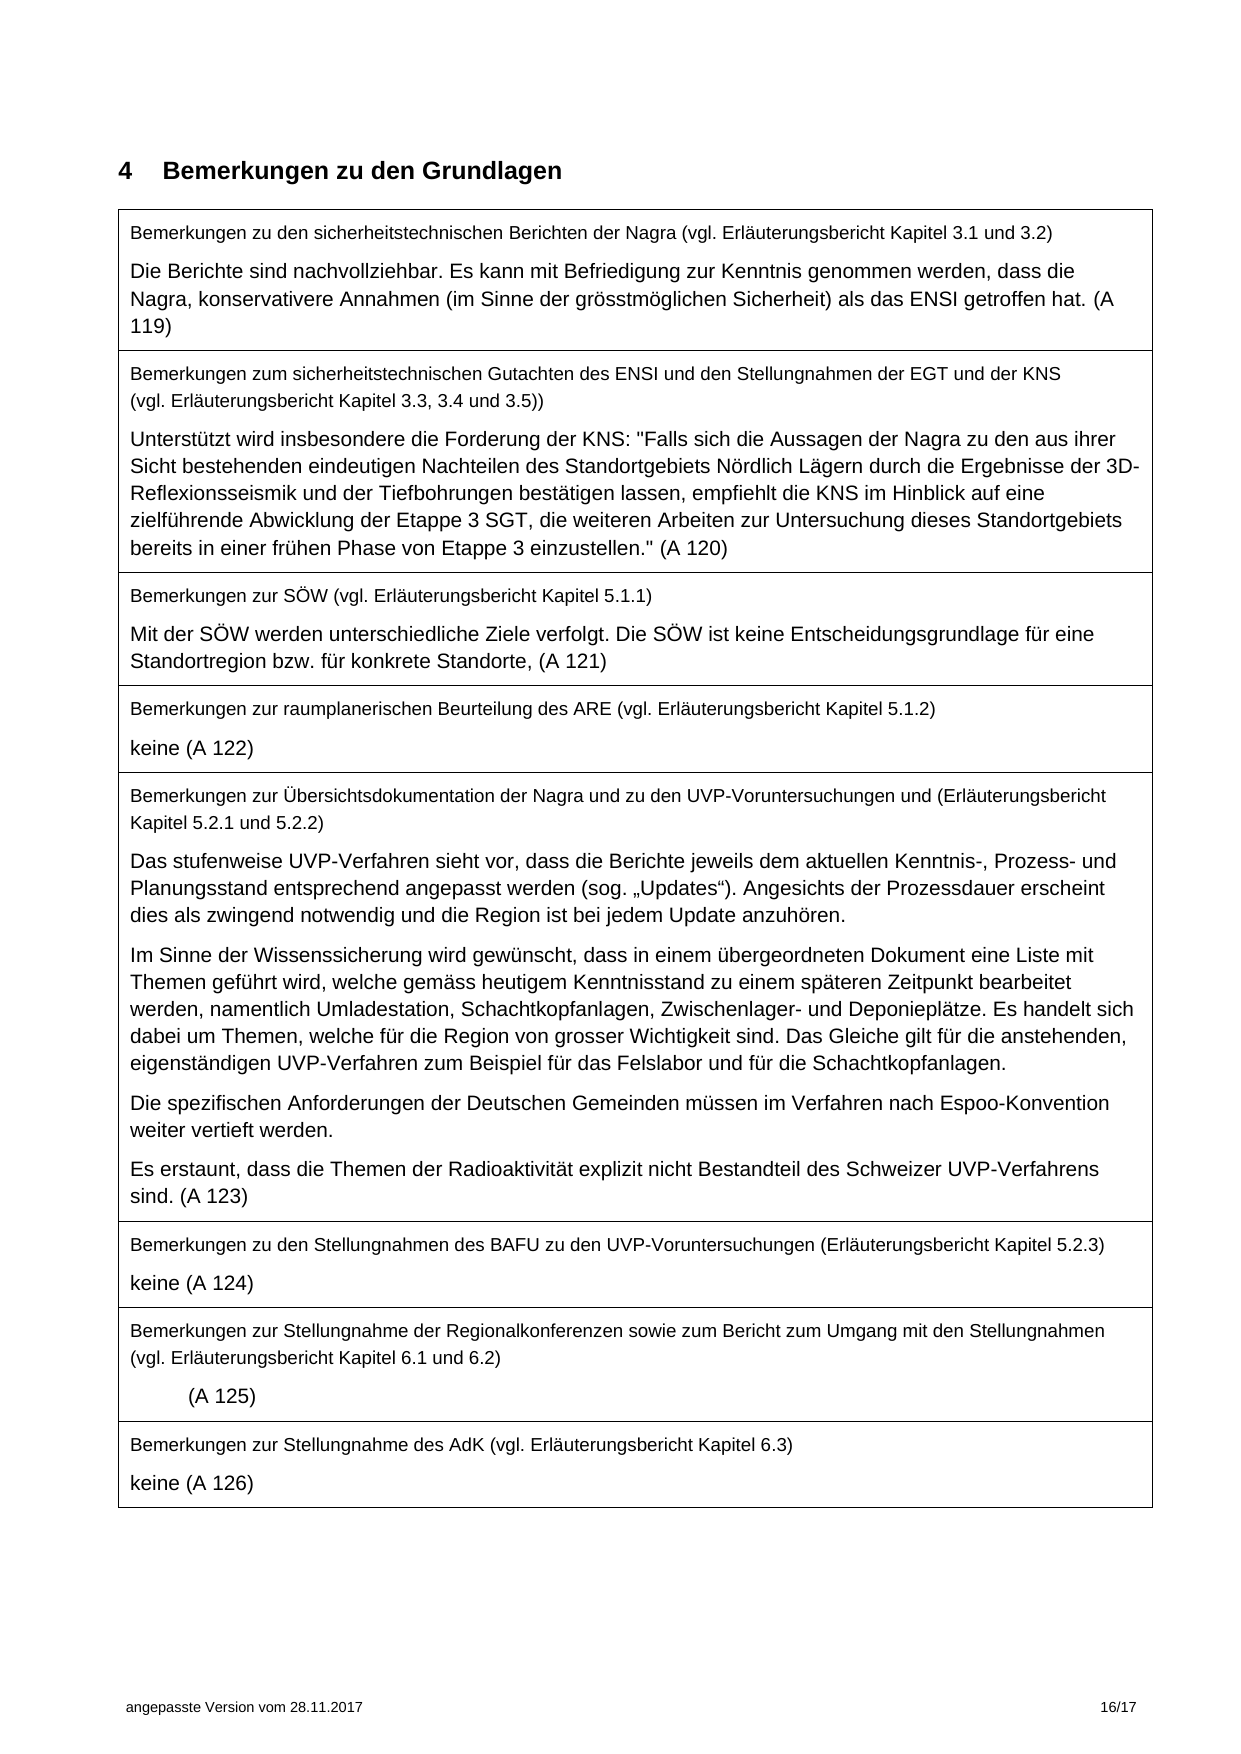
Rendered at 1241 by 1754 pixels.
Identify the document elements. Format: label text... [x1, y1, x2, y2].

table_cell Bemerkungen zur Stellungnahme des AdK (vgl. Erläuterungsbericht Kapitel 6.3) keine (A 126) [119, 1422, 1152, 1507]
table_cell Bemerkungen zur Stellungnahme der Regionalkonferenzen sowie zum Bericht zum Umgang mit den Stellungnahmen (vgl. Erläuterungsbericht Kapitel 6.1 und 6.2) (A 125) [119, 1308, 1152, 1421]
table_cell Bemerkungen zur raumplanerischen Beurteilung des ARE (vgl. Erläuterungsbericht Kapitel 5.1.2) keine (A 122) [119, 686, 1152, 772]
table_cell Bemerkungen zum sicherheitstechnischen Gutachten des ENSI und den Stellungnahmen der EGT und der KNS (vgl. Erläuterungsbericht Kapitel 3.3, 3.4 und 3.5)) Unterstützt wird insbesondere die Forderung der KNS: "Falls sich die Aussagen der Nagra zu den aus ihrer Sicht bestehenden eindeutigen Nachteilen des Standortgebiets Nördlich Lägern durch die Ergebnisse der 3D-Reflexionsseismik und der Tiefbohrungen bestätigen lassen, empfiehlt die KNS im Hinblick auf eine zielführende Abwicklung der Etappe 3 SGT, die weiteren Arbeiten zur Untersuchung dieses Standortgebiets bereits in einer frühen Phase von Etappe 3 einzustellen." (A 120) [119, 351, 1152, 572]
table_cell Bemerkungen zur Übersichtsdokumentation der Nagra und zu den UVP-Voruntersuchungen und (Erläuterungsbericht Kapitel 5.2.1 und 5.2.2) Das stufenweise UVP-Verfahren sieht vor, dass die Berichte jeweils dem aktuellen Kenntnis-, Prozess- und Planungsstand entsprechend angepasst werden (sog. „Updates“). Angesichts der Prozessdauer erscheint dies als zwingend notwendig und die Region ist bei jedem Update anzuhören. Im Sinne der Wissenssicherung wird gewünscht, dass in einem übergeordneten Dokument eine Liste mit Themen geführt wird, welche gemäss heutigem Kenntnisstand zu einem späteren Zeitpunkt bearbeitet werden, namentlich Umladestation, Schachtkopfanlagen, Zwischenlager- und Deponieplätze. Es handelt sich dabei um Themen, welche für die Region von grosser Wichtigkeit sind. Das Gleiche gilt für die anstehenden, eigenständigen UVP-Verfahren zum Beispiel für das Felslabor und für die Schachtkopfanlagen. Die spezifischen Anforderungen der Deutschen Gemeinden müssen im Verfahren nach Espoo-Konvention weiter vertieft werden. Es erstaunt, dass die Themen der Radioaktivität explizit nicht Bestandteil des Schweizer UVP-Verfahrens sind. (A 123) [119, 773, 1152, 1221]
table_header Bemerkungen zu den sicherheitstechnischen Berichten der Nagra (vgl. Erläuterungsbericht Kapitel 3.1 und 3.2) Die Berichte sind nachvollziehbar. Es kann mit Befriedigung zur Kenntnis genommen werden, dass die Nagra, konservativere Annahmen (im Sinne der grösstmöglichen Sicherheit) als das ENSI getroffen hat. (A 119) [119, 210, 1152, 350]
table_cell Bemerkungen zur SÖW (vgl. Erläuterungsbericht Kapitel 5.1.1) Mit der SÖW werden unterschiedliche Ziele verfolgt. Die SÖW ist keine Entscheidungsgrundlage für eine Standortregion bzw. für konkrete Standorte, (A 121) [119, 573, 1152, 685]
table_cell Bemerkungen zu den Stellungnahmen des BAFU zu den UVP-Voruntersuchungen (Erläuterungsbericht Kapitel 5.2.3) keine (A 124) [119, 1222, 1152, 1307]
subtitle Bemerkungen zu den Grundlagen [118, 156, 1152, 184]
